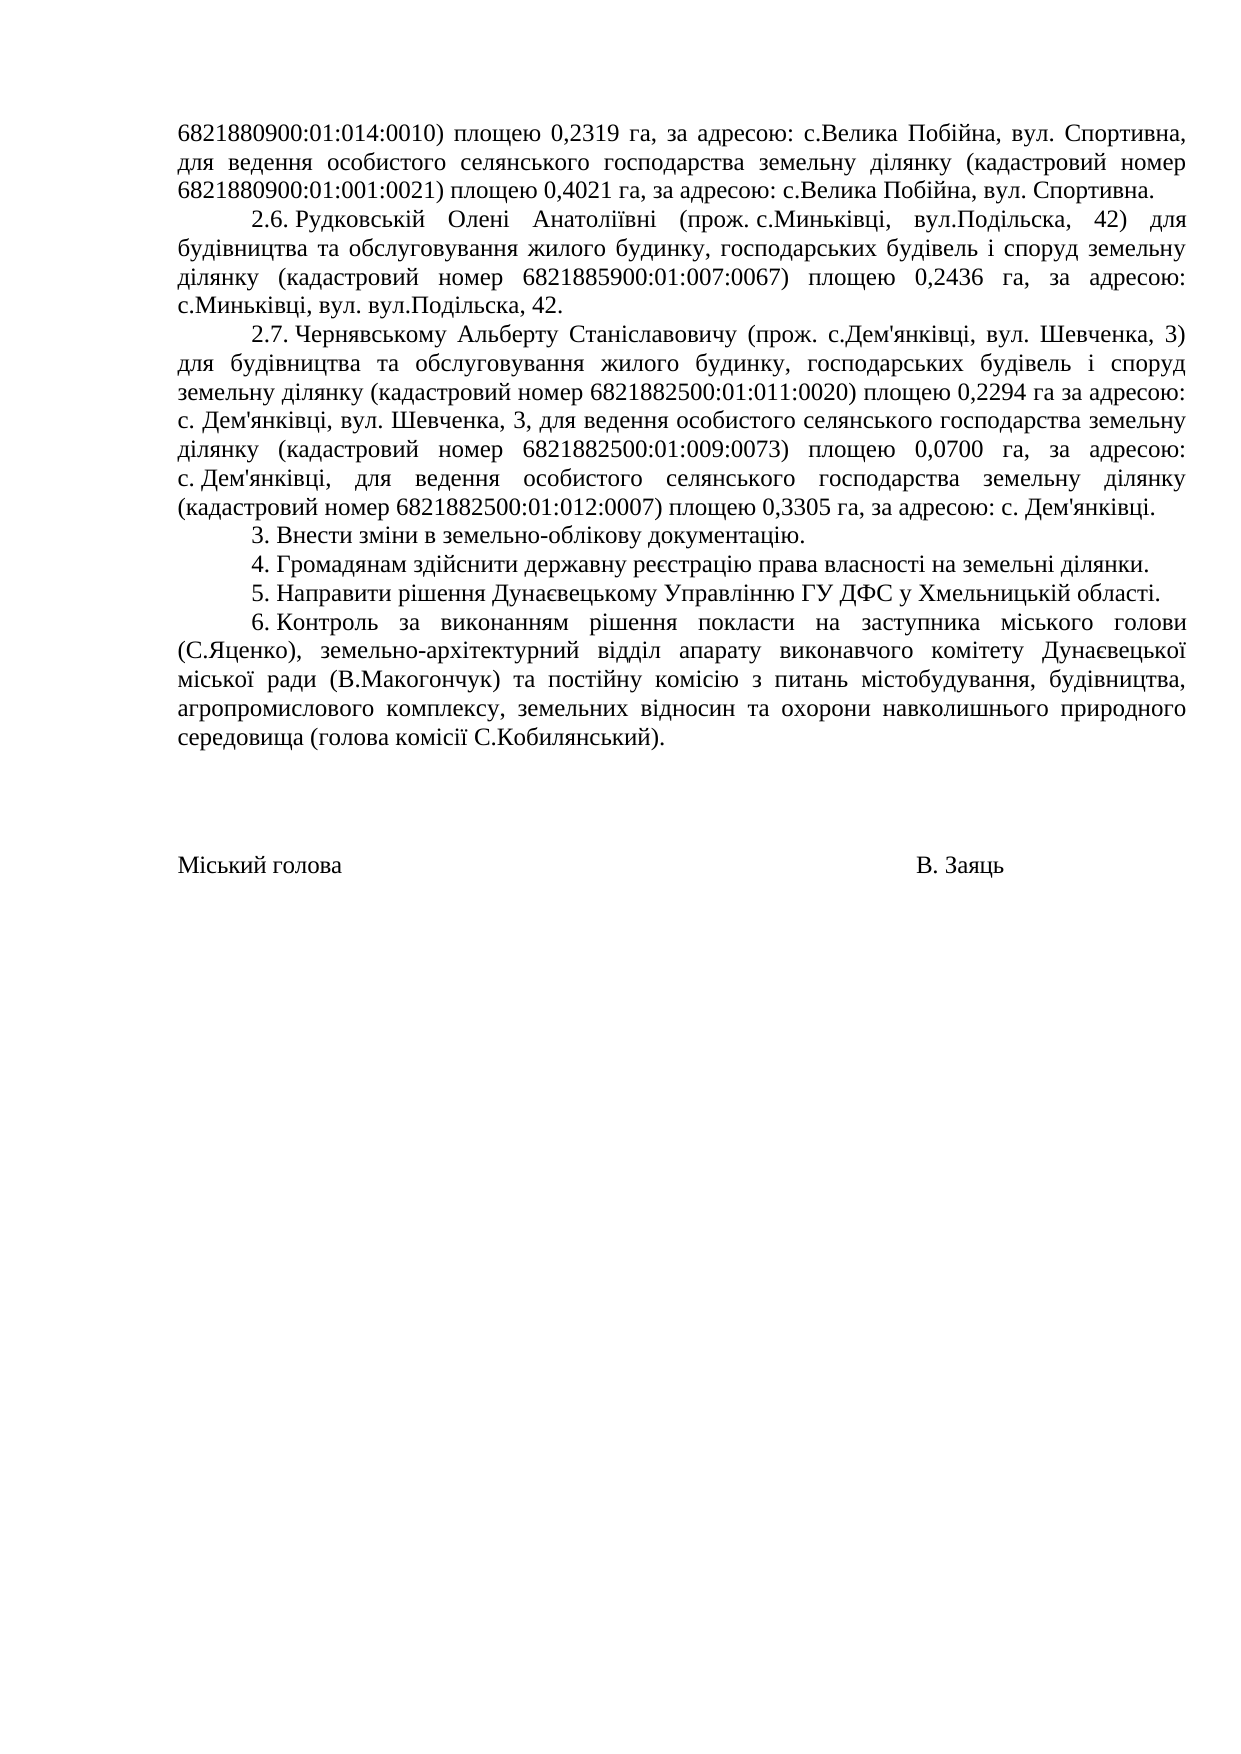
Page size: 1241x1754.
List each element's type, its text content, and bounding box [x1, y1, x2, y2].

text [177, 118, 1187, 204]
text 3. Внести зміни в земельно-облікову документацію. [177, 521, 1187, 549]
text 2.7. Чернявському Альберту Станіславовичу (прож. с.Дем'янківці, вул. Шевченка, 3) для будівництва та обслуговування жилого будинку, господарських будівель і споруд земельну ділянку (кадастровий номер 6821882500:01:011:0020) площею 0,2294 га за адресою: с. Дем'янківці, вул. Шевченка, 3, для ведення особистого селянського господарства земельну ділянку (кадастровий номер 6821882500:01:009:0073) площею 0,0700 га, за адресою: с. Дем'янківці, для ведення особистого селянського господарства земельну ділянку (кадастровий номер 6821882500:01:012:0007) площею 0,3305 га, за адресою: с. Дем'янківці. [177, 319, 1187, 521]
text 2.6. Рудковській Олені Анатоліївні (прож. с.Миньківці, вул.Подільска, 42) для будівництва та обслуговування жилого будинку, господарських будівель і споруд земельну ділянку (кадастровий номер 6821885900:01:007:0067) площею 0,2436 га, за адресою: с.Миньківці, вул. вул.Подільска, 42. [177, 204, 1187, 319]
text 6. Контроль за виконанням рішення покласти на заступника міського голови (С.Яценко), земельно-архітектурний відділ апарату виконавчого комітету Дунаєвецької міської ради (В.Макогончук) та постійну комісію з питань містобудування, будівництва, агропромислового комплексу, земельних відносин та охорони навколишнього природного середовища (голова комісії С.Кобилянський). [177, 607, 1187, 751]
text 4. Громадянам здійснити державну реєстрацію права власності на земельні ділянки. [177, 549, 1187, 578]
text Міський голова В. Заяць [177, 850, 1187, 878]
text 5. Направити рішення Дунаєвецькому Управлінню ГУ ДФС у Хмельницькій області. [177, 578, 1187, 607]
